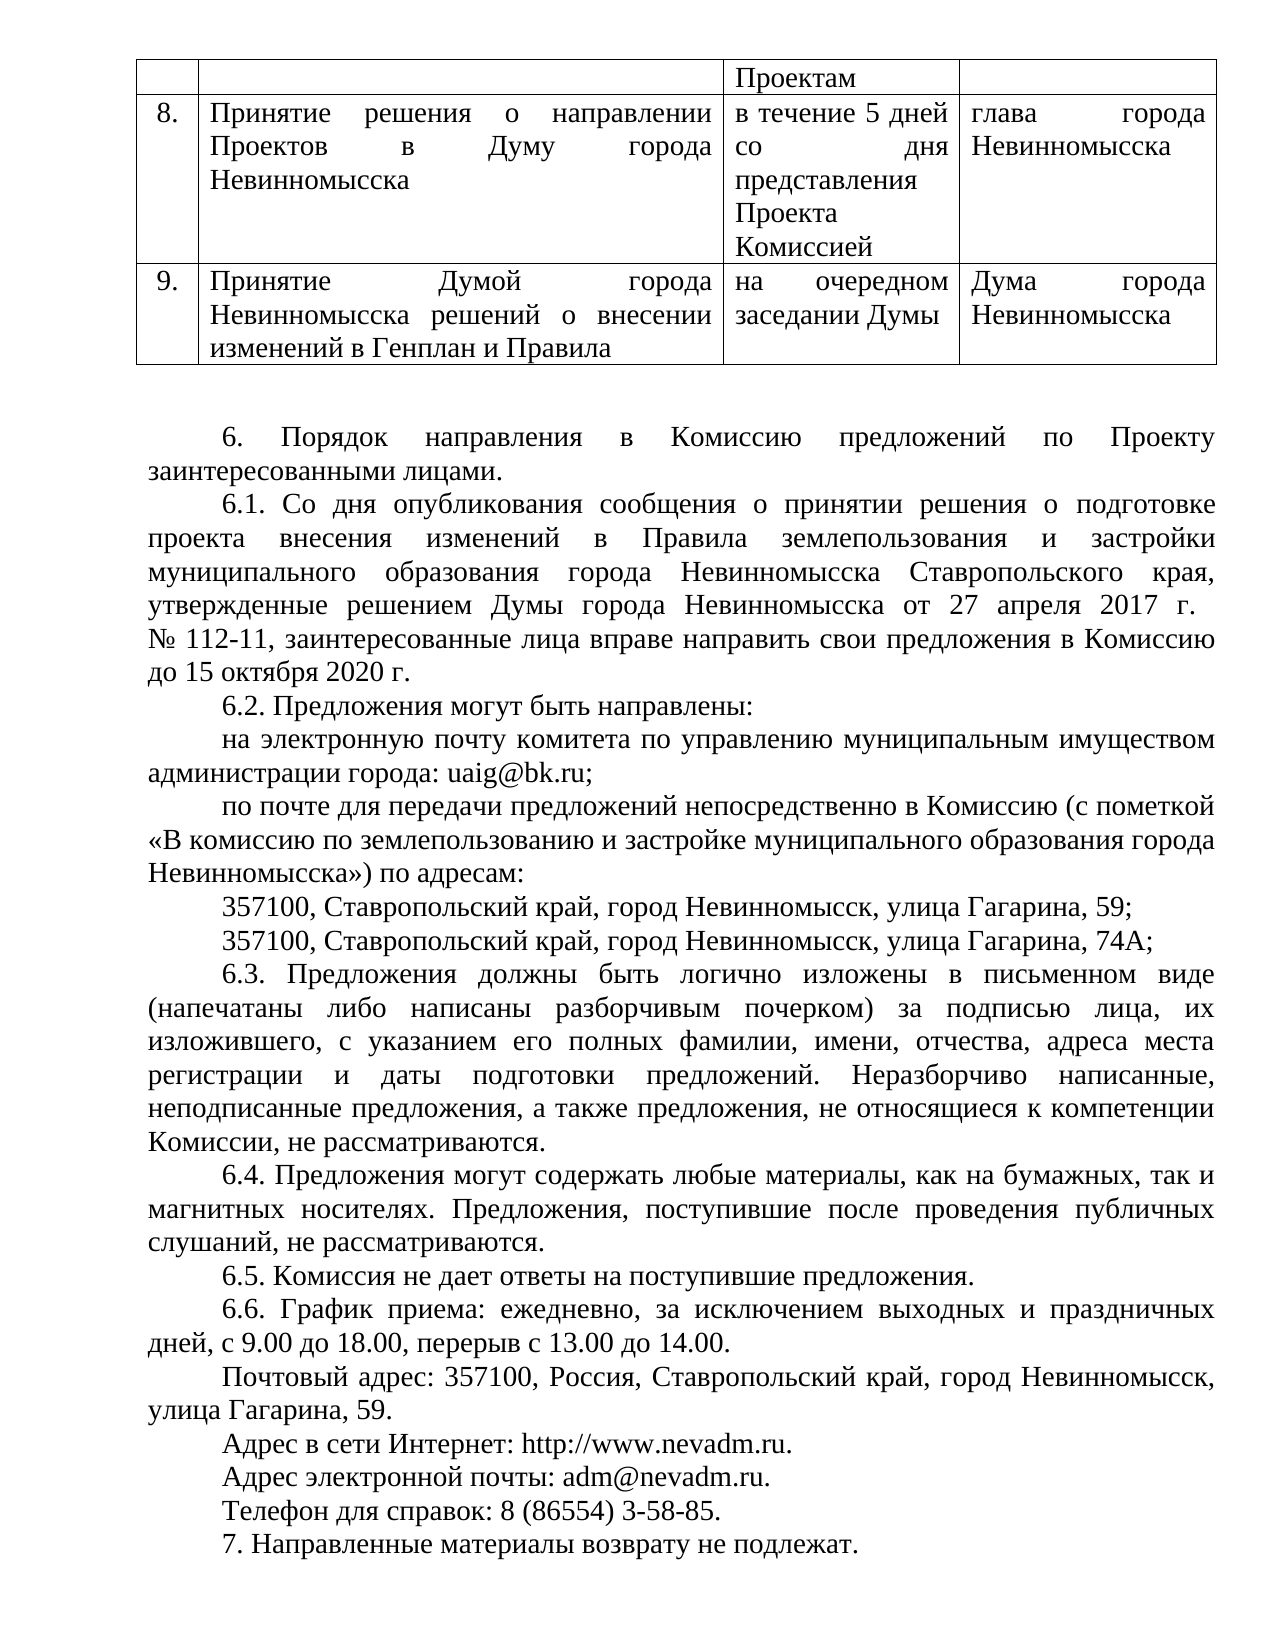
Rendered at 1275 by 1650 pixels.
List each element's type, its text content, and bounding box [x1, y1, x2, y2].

text по почте для передачи предложений непосредственно в Комиссию (с пометкой «В комиссию по землепользованию и застройке муниципального образования города Невинномысска») по адресам: [148, 788, 1216, 889]
table_cell 9. [137, 264, 198, 364]
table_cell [960, 60, 1216, 94]
text Телефон для справок: 8 (86554) 3-58-85. [148, 1493, 1216, 1526]
text Адрес электронной почты: adm@nevadm.ru. [148, 1459, 1216, 1493]
text на электронную почту комитета по управлению муниципальным имуществом администрации города: uaig@bk.ru; [148, 721, 1216, 788]
table_cell в течение 5 дней со дня представления Проекта Комиссией [724, 95, 959, 262]
table_cell Дума города Невинномысска [960, 264, 1216, 364]
text 6.4. Предложения могут содержать любые материалы, как на бумажных, так и магнитных носителях. Предложения, поступившие после проведения публичных слушаний, не рассматриваются. [148, 1157, 1216, 1258]
table_cell на очередном заседании Думы [724, 264, 959, 364]
text 6. Порядок направления в Комиссию предложений по Проекту заинтересованными лицами. [148, 419, 1216, 487]
text 6.6. График приема: ежедневно, за исключением выходных и праздничных дней, с 9.00 до 18.00, перерыв с 13.00 до 14.00. [148, 1292, 1216, 1359]
text Адрес в сети Интернет: http://www.nevadm.ru. [148, 1426, 1216, 1459]
text 7. Направленные материалы возврату не подлежат. [148, 1526, 1216, 1560]
text 6.1. Со дня опубликования сообщения о принятии решения о подготовке проекта внесения изменений в Правила землепользования и застройки муниципального образования города Невинномысска Ставропольского края, утвержденные решением Думы города Невинномысска от 27 апреля 2017 г. № 112-11, заинтересованные лица вправе направить свои предложения в Комиссию до 15 октября 2020 г. [148, 487, 1216, 688]
text Почтовый адрес: 357100, Россия, Ставропольский край, город Невинномысск, улица Гагарина, 59. [148, 1359, 1216, 1426]
text 357100, Ставропольский край, город Невинномысск, улица Гагарина, 59; [148, 889, 1216, 923]
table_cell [724, 60, 959, 94]
text 6.3. Предложения должны быть логично изложены в письменном виде (напечатаны либо написаны разборчивым почерком) за подписью лица, их изложившего, с указанием его полных фамилии, имени, отчества, адреса места регистрации и даты подготовки предложений. Неразборчиво написанные, неподписанные предложения, а также предложения, не относящиеся к компетенции Комиссии, не рассматриваются. [148, 956, 1216, 1157]
text 357100, Ставропольский край, город Невинномысск, улица Гагарина, 74А; [148, 923, 1216, 956]
table_cell глава города Невинномысска [960, 95, 1216, 262]
table_cell 8. [137, 95, 198, 262]
table_cell Принятие решения о направлении Проектов в Думу города Невинномысска [199, 95, 723, 262]
text 6.2. Предложения могут быть направлены: [148, 688, 1216, 721]
text 6.5. Комиссия не дает ответы на поступившие предложения. [148, 1258, 1216, 1292]
table_cell 7. [137, 60, 198, 94]
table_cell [199, 60, 723, 94]
table_cell Принятие Думой города Невинномысска решений о внесении изменений в Генплан и Правила [199, 264, 723, 364]
